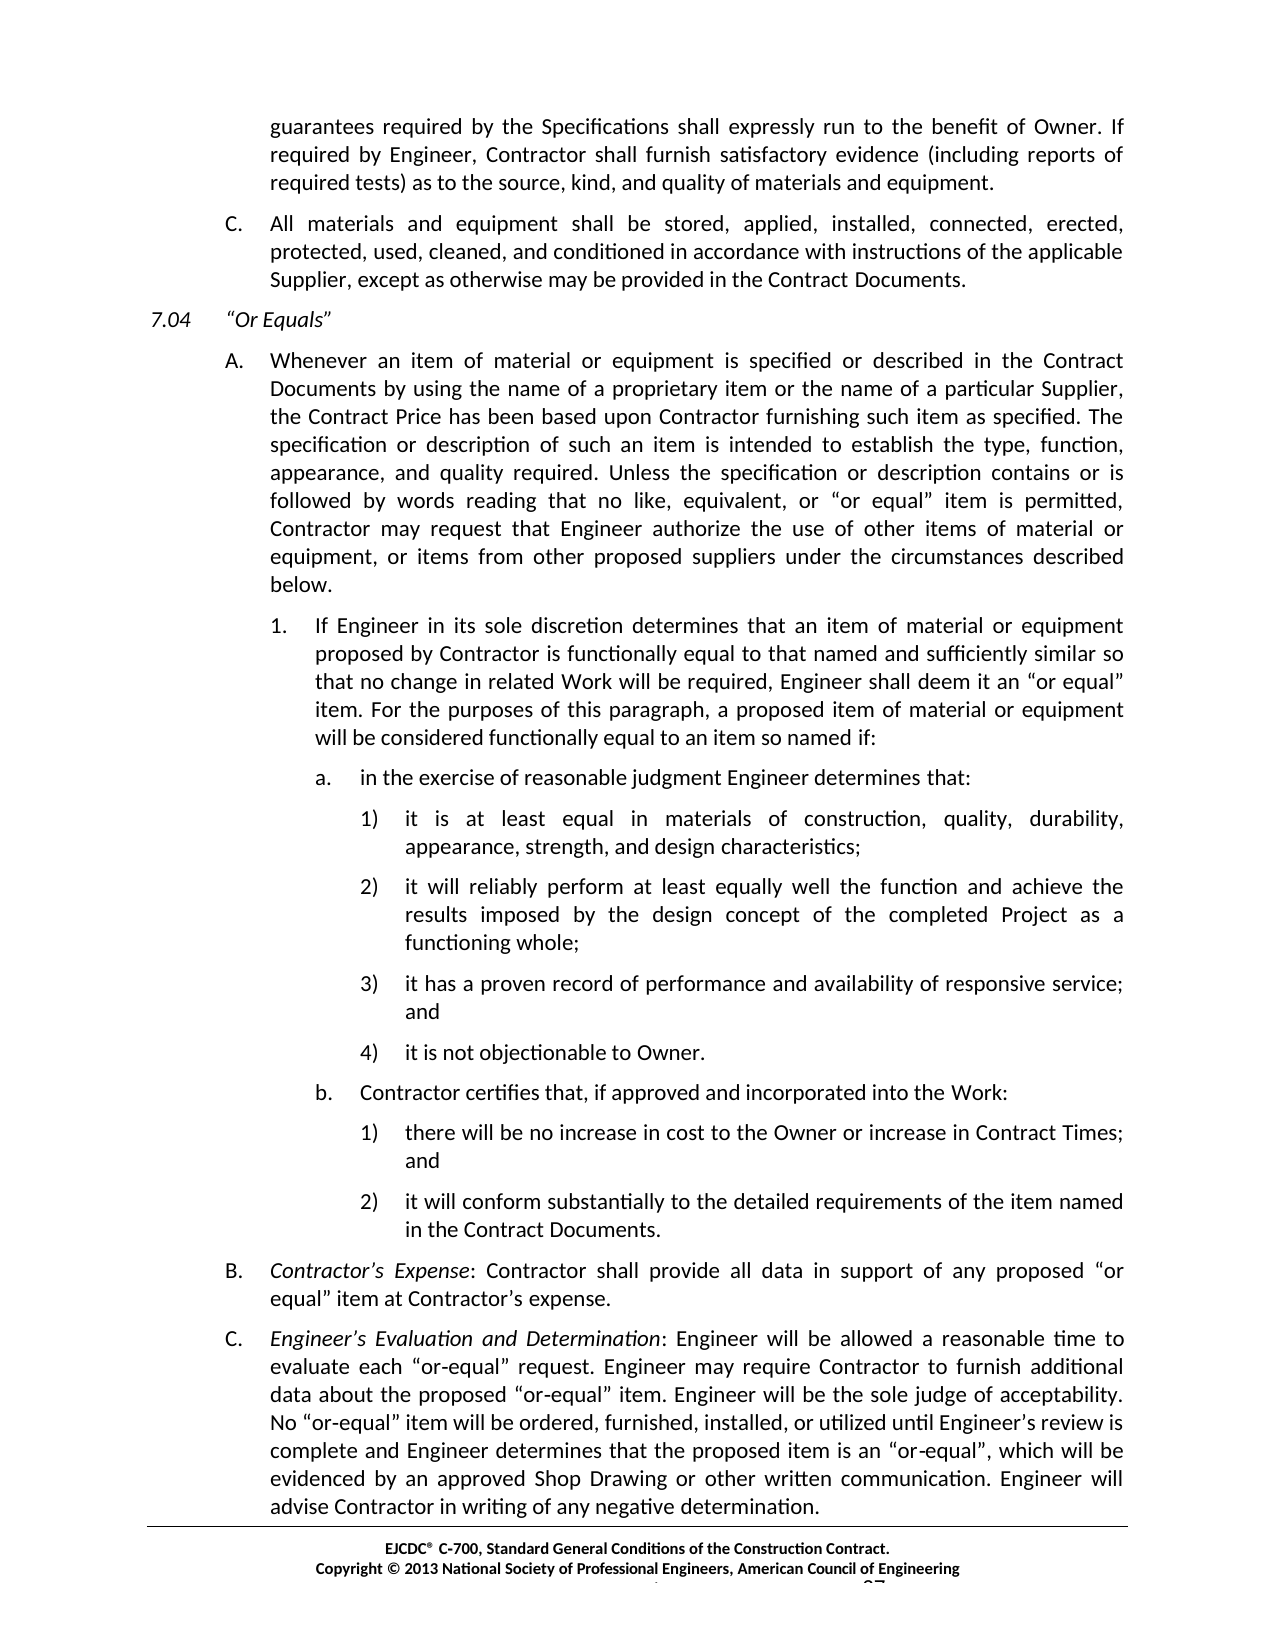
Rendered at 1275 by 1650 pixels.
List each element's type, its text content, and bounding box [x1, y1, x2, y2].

list it has a proven record of performance and availability of responsive service; and [360, 969, 1125, 1025]
list it is at least equal in materials of construction, quality, durability, appearance, strength, and design characteristics; [360, 804, 1125, 860]
list Contractor certifies that, if approved and incorporated into the Work: [315, 1078, 1260, 1106]
list in the exercise of reasonable judgment Engineer determines that: [315, 763, 1260, 791]
list there will be no increase in cost to the Owner or increase in Contract Times; and [360, 1118, 1125, 1174]
list it will reliably perform at least equally well the function and achieve the results imposed by the design concept of the completed Project as a functioning whole; [360, 872, 1125, 957]
list All materials and equipment shall be stored, applied, installed, connected, erected, protected, used, cleaned, and conditioned in accordance with instructions of the applicable Supplier, except as otherwise may be provided in the Contract Documents. [225, 209, 1125, 293]
list Contractor’s Expense: Contractor shall provide all data in support of any proposed “or equal” item at Contractor’s expense. [225, 1256, 1125, 1312]
list If Engineer in its sole discretion determines that an item of material or equipment proposed by Contractor is functionally equal to that named and sufficiently similar so that no change in related Work will be required, Engineer shall deem it an “or equal” item. For the purposes of this paragraph, a proposed item of material or equipment will be considered functionally equal to an item so named if: [270, 611, 1125, 751]
list Whenever an item of material or equipment is specified or described in the Contract Documents by using the name of a proprietary item or the name of a particular Supplier, the Contract Price has been based upon Contractor furnishing such item as specified. The specification or description of such an item is intended to establish the type, function, appearance, and quality required. Unless the specification or description contains or is followed by words reading that no like, equivalent, or “or equal” item is permitted, Contractor may request that Engineer authorize the use of other items of material or equipment, or items from other proposed suppliers under the circumstances described below. [225, 346, 1125, 598]
text guarantees required by the Specifications shall expressly run to the benefit of Owner. If required by Engineer, Contractor shall furnish satisfactory evidence (including reports of required tests) as to the source, kind, and quality of materials and equipment. [270, 112, 1125, 197]
list Engineer’s Evaluation and Determination: Engineer will be allowed a reasonable time to evaluate each “or‐equal” request. Engineer may require Contractor to furnish additional data about the proposed “or‐equal” item. Engineer will be the sole judge of acceptability. No “or‐equal” item will be ordered, furnished, installed, or utilized until Engineer’s review is complete and Engineer determines that the proposed item is an “or‐equal”, which will be evidenced by an approved Shop Drawing or other written communication. Engineer will advise Contractor in writing of any negative determination. [225, 1324, 1125, 1520]
list it is not objectionable to Owner. [360, 1038, 1260, 1066]
list it will conform substantially to the detailed requirements of the item named in the Contract Documents. [360, 1187, 1125, 1243]
list “Or Equals” [150, 306, 1260, 334]
